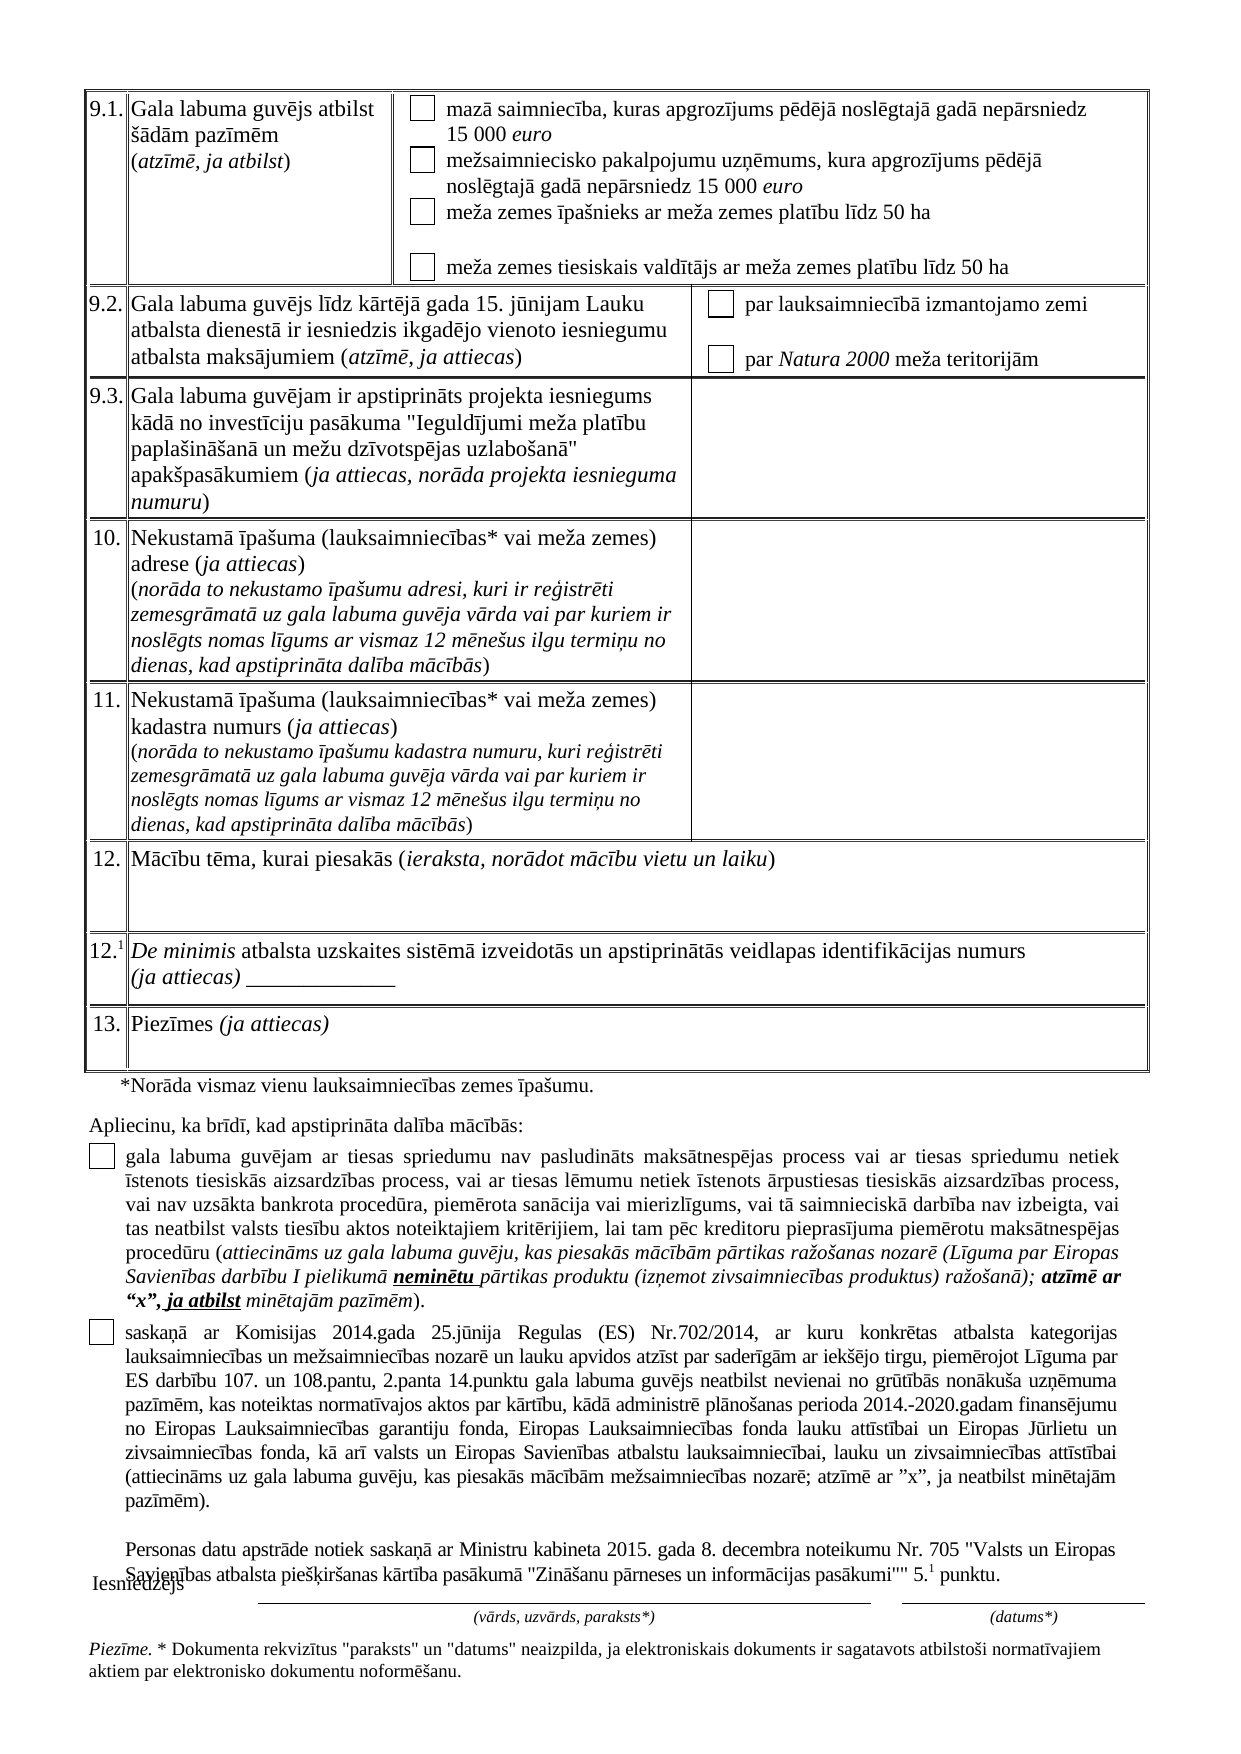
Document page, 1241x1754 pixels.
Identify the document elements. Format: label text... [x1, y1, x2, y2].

table_cell De minimis atbalsta uzskaites sistēmā izveidotās un apstiprinātās veidlapas identifikācijas numurs (ja attiecas) _____________ [128, 931, 1148, 1004]
table_cell [692, 376, 1147, 517]
table_cell [692, 517, 1147, 680]
table_cell Mācību tēma, kurai piesakās (ieraksta, norādot mācību vietu un laiku) [129, 839, 1148, 931]
table_cell 12.1 [86, 931, 127, 1004]
table_cell Nekustamā īpašuma (lauksaimniecības* vai meža zemes) kadastra numurs (ja attiecas) (norāda to nekustamo īpašumu kadastra numuru, kuri reģistrēti zemesgrāmatā uz gala labuma guvēja vārda vai par kuriem ir noslēgts nomas līgums ar vismaz 12 mēnešus ilgu termiņu no dienas, kad apstiprināta dalība mācībās) [129, 684, 691, 839]
table_cell 12. [86, 839, 127, 931]
table_cell Gala labuma guvējs atbilst šādām pazīmēm (atzīmē, ja atbilst) [128, 92, 393, 284]
table_cell 11. [87, 680, 126, 839]
table_cell [393, 92, 1147, 284]
table_cell Gala labuma guvējs līdz kārtējā gada 15. jūnijam Lauku atbalsta dienestā ir iesniedzis ikgadējo vienoto iesniegumu atbalsta maksājumiem (atzīmē, ja attiecas) [129, 287, 691, 376]
table_cell 13. [87, 1004, 127, 1070]
table_cell Gala labuma guvējam ir apstiprināts projekta iesniegums kādā no investīciju pasākuma "Ieguldījumi meža platību paplašināšanā un mežu dzīvotspējas uzlabošanā" apakšpasākumiem (ja attiecas, norāda projekta iesnieguma numuru) [129, 379, 691, 517]
table_cell 9.1. [87, 92, 127, 284]
table_cell [692, 284, 1148, 376]
table_cell 10. [87, 517, 126, 680]
table_cell 9.3. [87, 376, 126, 517]
table_cell Piezīmes (ja attiecas) [128, 1004, 1147, 1070]
table_cell Piezīme. * Dokumenta rekvizītus "paraksts" un "datums" neaizpilda, ja elektroniskais dokuments ir sagatavots atbilstoši normatīvajiem aktiem par elektronisko dokumentu noformēšanu. [86, 1316, 1148, 1710]
table_cell Nekustamā īpašuma (lauksaimniecības* vai meža zemes) adrese (ja attiecas) (norāda to nekustamo īpašumu adresi, kuri ir reģistrēti zemesgrāmatā uz gala labuma guvēja vārda vai par kuriem ir noslēgts nomas līgums ar vismaz 12 mēnešus ilgu termiņu no dienas, kad apstiprināta dalība mācībās) [129, 521, 691, 680]
table_header Apliecinu, ka brīdī, kad apstiprināta dalība mācībās: [86, 1097, 1136, 1316]
text *Norāda vismaz vienu lauksaimniecības zemes īpašumu. [89, 1073, 1152, 1097]
table_cell 9.2. [86, 284, 127, 376]
table_cell [692, 680, 1147, 839]
